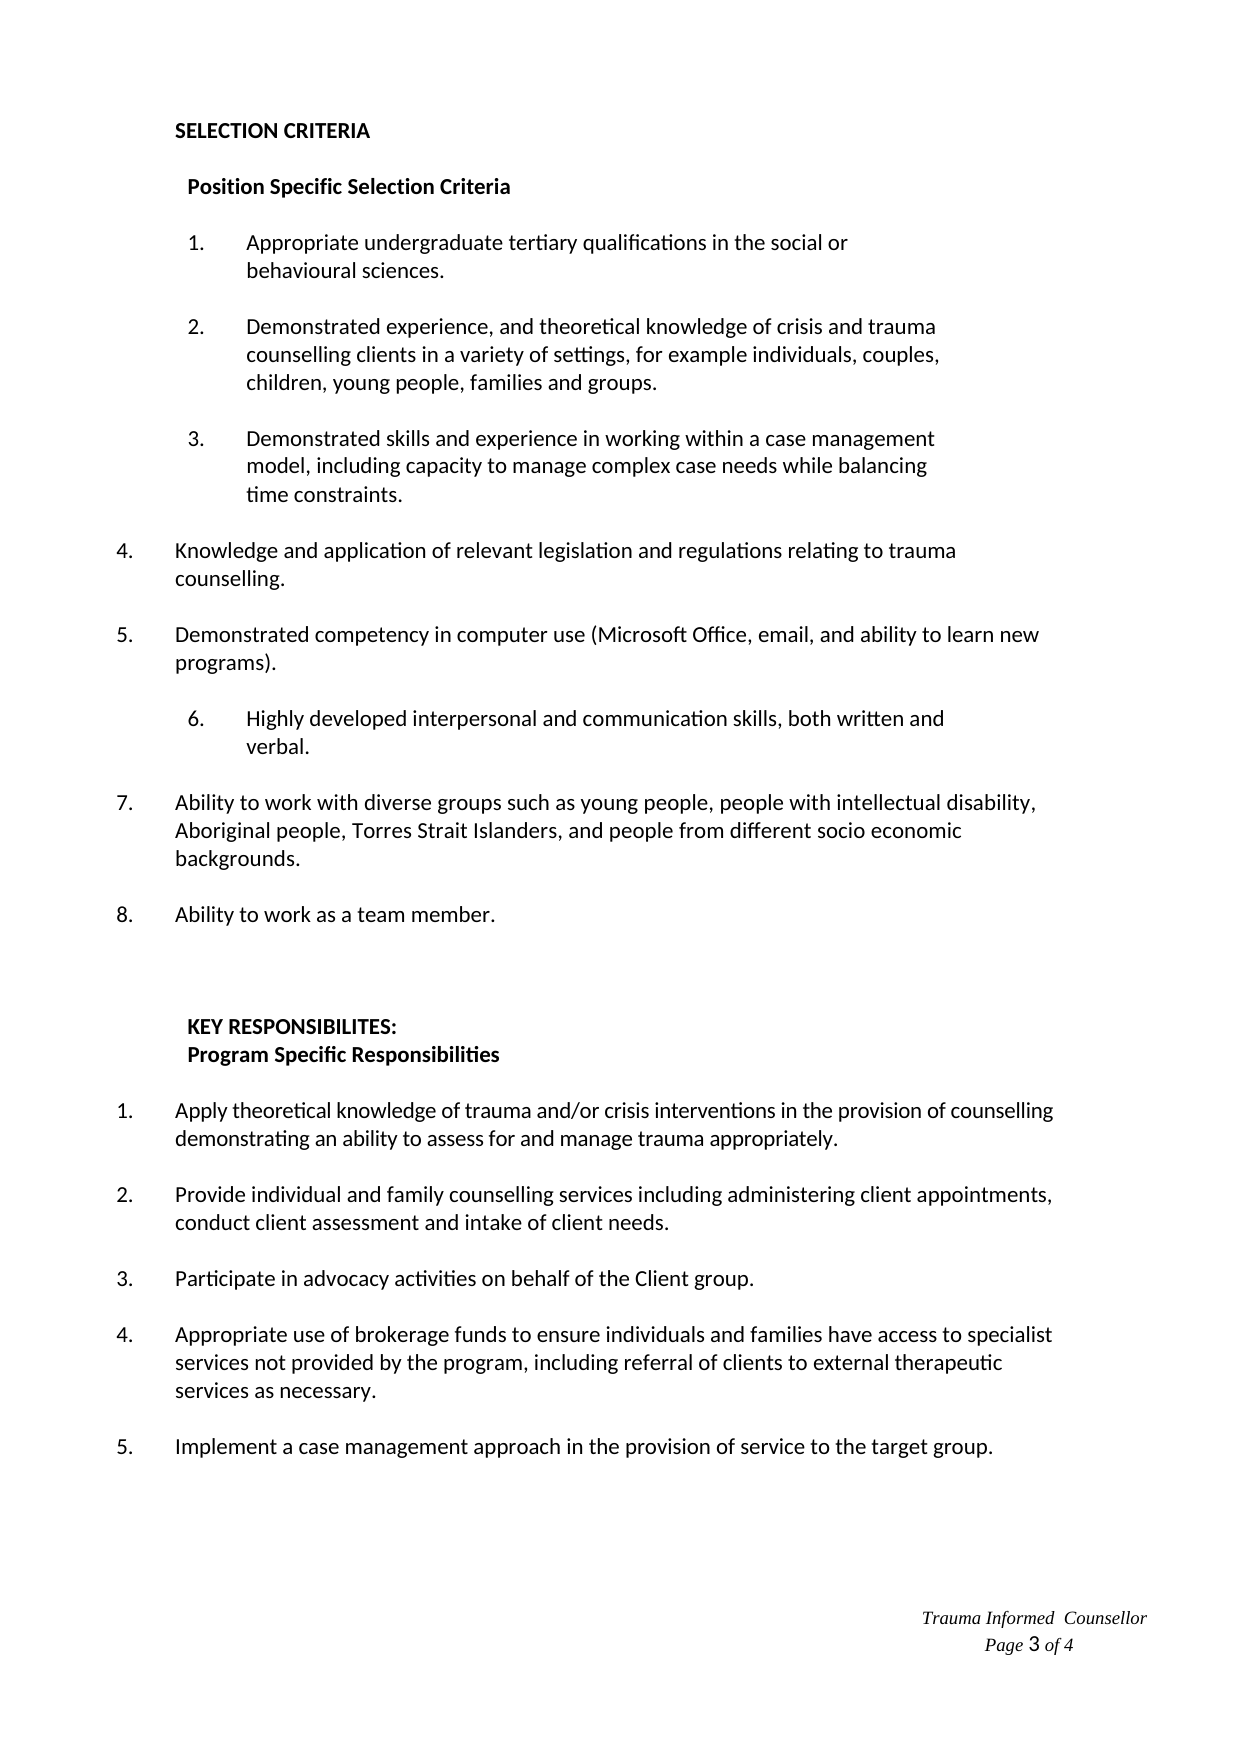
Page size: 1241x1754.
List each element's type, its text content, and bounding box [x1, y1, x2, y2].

list Appropriate undergraduate tertiary qualifications in the social or behavioural sciences. [187, 228, 941, 284]
list Participate in advocacy activities on behalf of the Client group. [116, 1264, 1065, 1292]
list Highly developed interpersonal and communication skills, both written and verbal. [187, 704, 951, 760]
list Implement a case management approach in the provision of service to the target group. [116, 1432, 1065, 1460]
list Demonstrated competency in computer use (Microsoft Office, email, and ability to learn new programs). [116, 620, 1065, 676]
list Apply theoretical knowledge of trauma and/or crisis interventions in the provision of counselling demonstrating an ability to assess for and manage trauma appropriately. [116, 1096, 1065, 1152]
list Ability to work with diverse groups such as young people, people with intellectual disability, Aboriginal people, Torres Strait Islanders, and people from different socio economic backgrounds. [116, 788, 1065, 872]
list Demonstrated experience, and theoretical knowledge of crisis and trauma counselling clients in a variety of settings, for example individuals, couples, children, young people, families and groups. [187, 312, 1017, 396]
list Provide individual and family counselling services including administering client appointments, conduct client assessment and intake of client needs. [116, 1180, 1065, 1236]
text Position Specific Selection Criteria [187, 172, 1065, 200]
subtitle SELECTION CRITERIA [175, 116, 1065, 144]
subtitle Program Specific Responsibilities [187, 1040, 1065, 1068]
list Demonstrated skills and experience in working within a case management model, including capacity to manage complex case needs while balancing time constraints. [187, 424, 966, 508]
subtitle KEY RESPONSIBILITES: [187, 1012, 1065, 1040]
list Ability to work as a team member. [116, 900, 1065, 928]
list Knowledge and application of relevant legislation and regulations relating to trauma counselling. [116, 536, 1065, 592]
list Appropriate use of brokerage funds to ensure individuals and families have access to specialist services not provided by the program, including referral of clients to external therapeutic services as necessary. [116, 1320, 1065, 1404]
